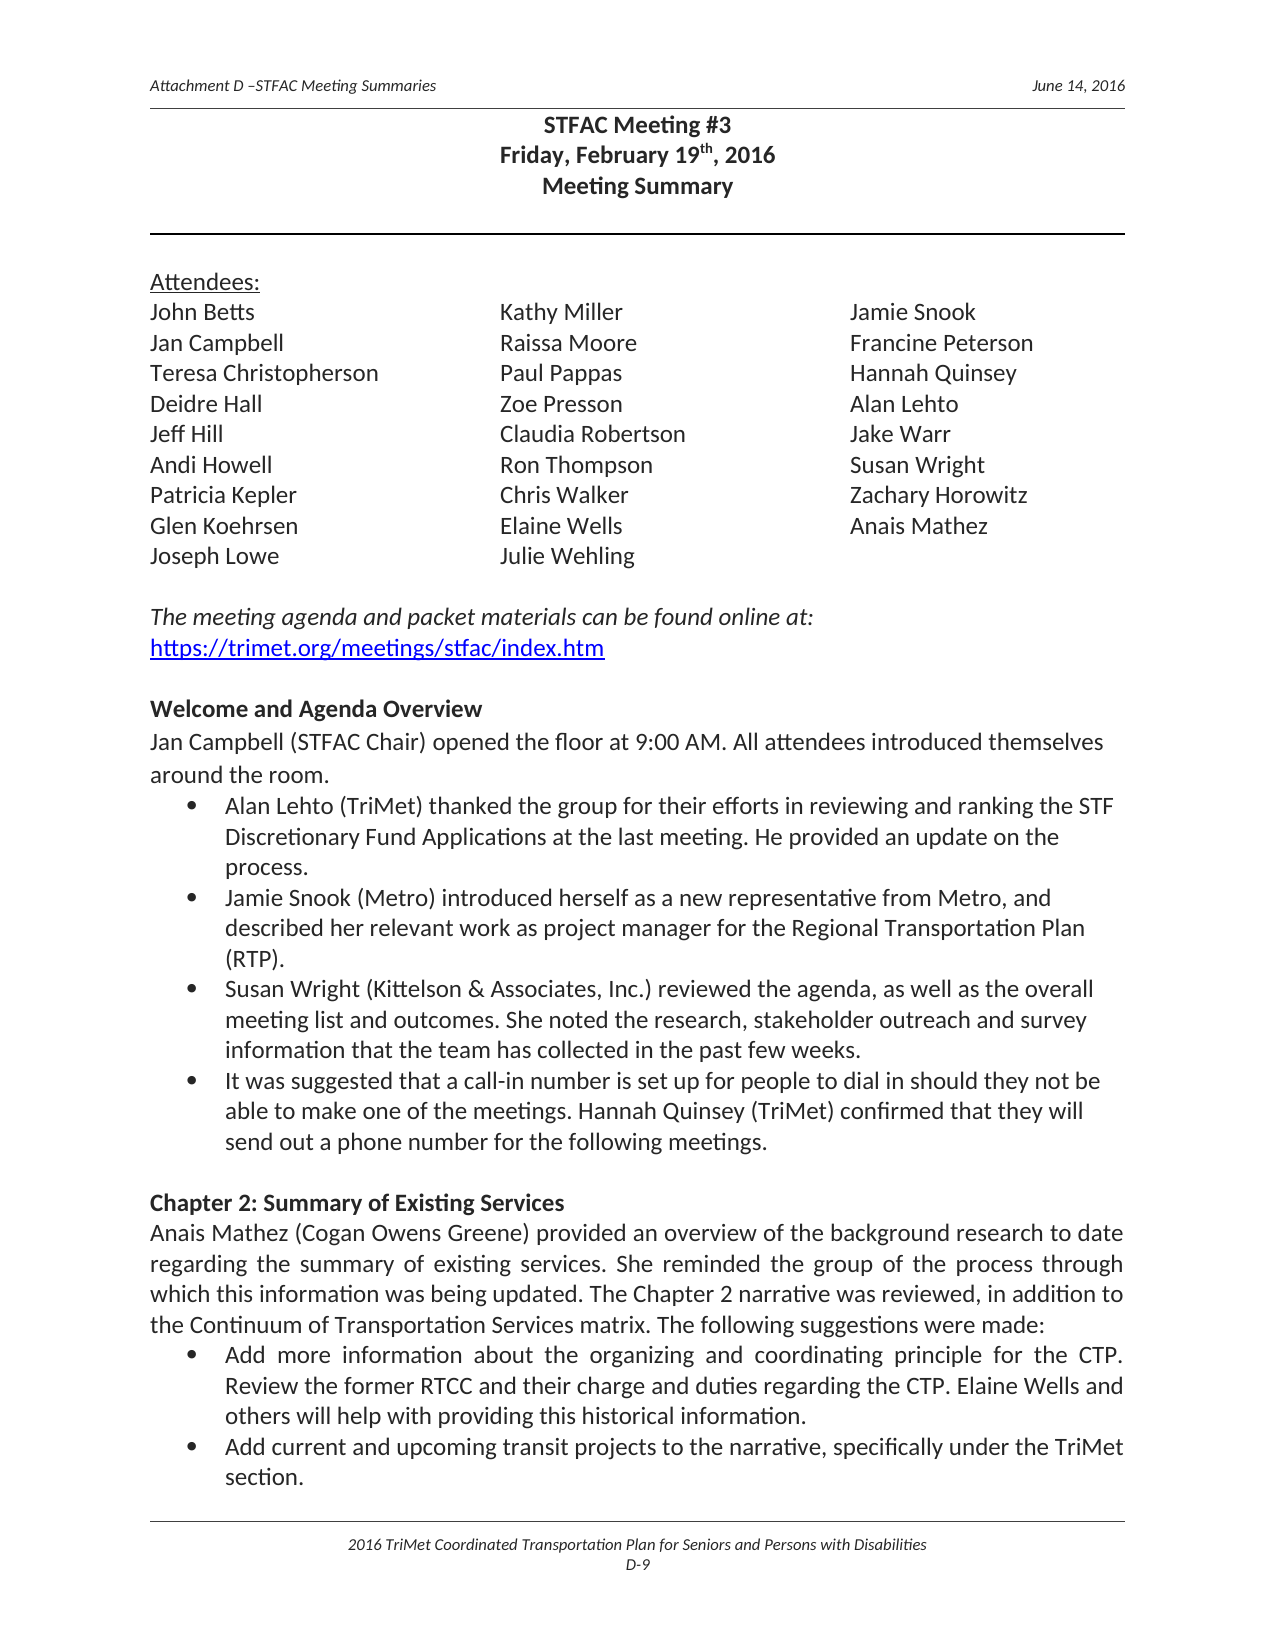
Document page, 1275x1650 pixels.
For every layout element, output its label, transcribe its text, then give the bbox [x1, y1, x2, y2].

list Add current and upcoming transit projects to the narrative, specifically under the TriMet section. [187, 1431, 1125, 1492]
text Francine Peterson [850, 327, 1125, 357]
text Elaine Wells [500, 510, 775, 540]
text Anais Mathez [850, 510, 1125, 540]
text Claudia Robertson [500, 418, 775, 449]
text Julie Wehling [500, 540, 775, 571]
text The meeting agenda and packet materials can be found online at: https://trimet.org/meetings/stfac/index.htm [150, 601, 1125, 662]
text Teresa Christopherson [150, 357, 425, 388]
text Zoe Presson [500, 388, 775, 418]
text Attendees: [150, 266, 1125, 296]
text Patricia Kepler [150, 479, 425, 510]
text Anais Mathez (Cogan Owens Greene) provided an overview of the background research to date regarding the summary of existing services. She reminded the group of the process through which this information was being updated. The Chapter 2 narrative was reviewed, in addition to the Continuum of Transportation Services matrix. The following suggestions were made: [150, 1217, 1125, 1339]
list Jamie Snook (Metro) introduced herself as a new representative from Metro, and described her relevant work as project manager for the Regional Transportation Plan (RTP). [187, 882, 1125, 973]
text Ron Thompson [500, 449, 775, 479]
text Raissa Moore [500, 327, 775, 357]
text Friday, February 19th, 2016 [150, 139, 1125, 170]
text Welcome and Agenda Overview [150, 693, 1125, 723]
text Chapter 2: Summary of Existing Services [150, 1187, 1125, 1217]
list Alan Lehto (TriMet) thanked the group for their efforts in reviewing and ranking the STF Discretionary Fund Applications at the last meeting. He provided an update on the process. [187, 790, 1125, 882]
text Jan Campbell [150, 327, 425, 357]
text John Betts [150, 296, 425, 327]
text Jamie Snook [850, 296, 1125, 327]
text Hannah Quinsey [850, 357, 1125, 388]
text Andi Howell [150, 449, 425, 479]
text Jake Warr [850, 418, 1125, 449]
text STFAC Meeting #3 [150, 109, 1125, 139]
list It was suggested that a call-in number is set up for people to dial in should they not be able to make one of the meetings. Hannah Quinsey (TriMet) confirmed that they will send out a phone number for the following meetings. [187, 1065, 1125, 1156]
text Glen Koehrsen [150, 510, 425, 540]
list Susan Wright (Kittelson & Associates, Inc.) reviewed the agenda, as well as the overall meeting list and outcomes. She noted the research, stakeholder outreach and survey information that the team has collected in the past few weeks. [187, 973, 1125, 1065]
text Meeting Summary [150, 170, 1125, 200]
text Zachary Horowitz [850, 479, 1125, 510]
text Kathy Miller [500, 296, 775, 327]
list Add more information about the organizing and coordinating principle for the CTP. Review the former RTCC and their charge and duties regarding the CTP. Elaine Wells and others will help with providing this historical information. [187, 1339, 1125, 1431]
list Jan Campbell (STFAC Chair) opened the floor at 9:00 AM. All attendees introduced themselves around the room. [150, 723, 1125, 790]
text Chris Walker [500, 479, 775, 510]
text Paul Pappas [500, 357, 775, 388]
text Joseph Lowe [150, 540, 425, 571]
text Jeff Hill [150, 418, 425, 449]
text Alan Lehto [850, 388, 1125, 418]
text Deidre Hall [150, 388, 425, 418]
text Susan Wright [850, 449, 1125, 479]
